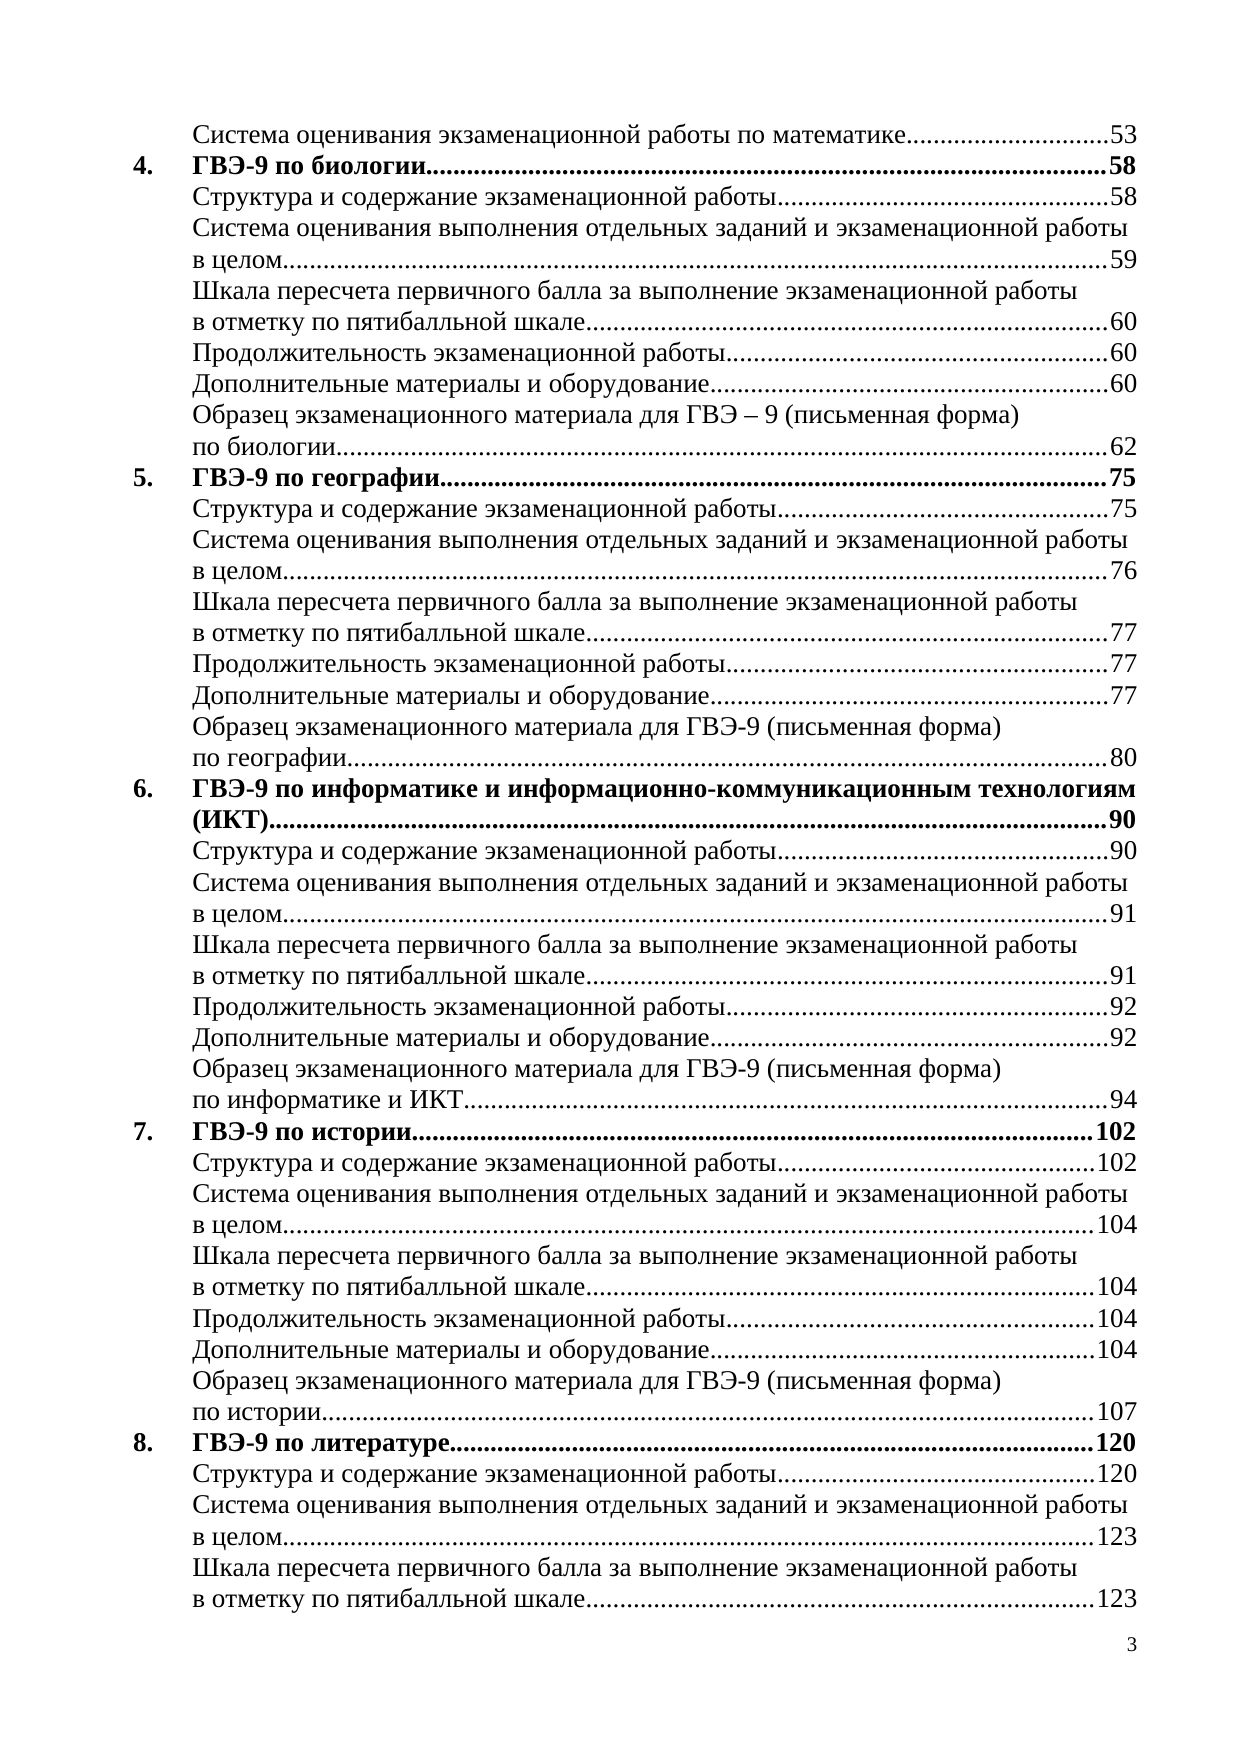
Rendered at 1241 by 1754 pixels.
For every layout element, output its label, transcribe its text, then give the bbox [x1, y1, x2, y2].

text Система оценивания выполнения отдельных заданий и экзаменационной работы в целом 91 [192, 866, 1137, 928]
text Образец экзаменационного материала для ГВЭ – 9 (письменная форма) по биологии 62 [192, 398, 1137, 461]
text 8. ГВЭ-9 по литературе 120 [133, 1426, 1137, 1457]
text Система оценивания выполнения отдельных заданий и экзаменационной работы в целом 59 [192, 212, 1137, 274]
text Образец экзаменационного материала для ГВЭ-9 (письменная форма) по информатике и ИКТ 94 [192, 1052, 1137, 1115]
text Структура и содержание экзаменационной работы 58 [192, 180, 1137, 212]
text Дополнительные материалы и оборудование 104 [192, 1333, 1137, 1364]
text Продолжительность экзаменационной работы 92 [192, 990, 1137, 1021]
text Шкала пересчета первичного балла за выполнение экзаменационной работы в отметку по пятибалльной шкале 77 [192, 585, 1137, 648]
text Система оценивания выполнения отдельных заданий и экзаменационной работы в целом 123 [192, 1488, 1137, 1551]
text Структура и содержание экзаменационной работы 90 [192, 834, 1137, 866]
text Продолжительность экзаменационной работы 104 [192, 1302, 1137, 1333]
text Структура и содержание экзаменационной работы 120 [192, 1457, 1137, 1488]
text Дополнительные материалы и оборудование 77 [192, 679, 1137, 710]
text 6. ГВЭ-9 по информатике и информационно-коммуникационным технологиям (ИКТ) 90 [133, 772, 1137, 834]
text Шкала пересчета первичного балла за выполнение экзаменационной работы в отметку по пятибалльной шкале 104 [192, 1239, 1137, 1302]
text 4. ГВЭ-9 по биологии 58 [133, 149, 1137, 180]
text Образец экзаменационного материала для ГВЭ-9 (письменная форма) по истории 107 [192, 1364, 1137, 1426]
text Система оценивания экзаменационной работы по математике 53 [192, 118, 1137, 149]
text Дополнительные материалы и оборудование 60 [192, 367, 1137, 398]
text 5. ГВЭ-9 по географии 75 [133, 461, 1137, 492]
text Продолжительность экзаменационной работы 77 [192, 648, 1137, 679]
text Шкала пересчета первичного балла за выполнение экзаменационной работы в отметку по пятибалльной шкале 91 [192, 928, 1137, 990]
text Структура и содержание экзаменационной работы 75 [192, 492, 1137, 523]
text 7. ГВЭ-9 по истории 102 [133, 1115, 1137, 1146]
text Продолжительность экзаменационной работы 60 [192, 336, 1137, 367]
text Шкала пересчета первичного балла за выполнение экзаменационной работы в отметку по пятибалльной шкале 60 [192, 274, 1137, 336]
text Система оценивания выполнения отдельных заданий и экзаменационной работы в целом 104 [192, 1177, 1137, 1239]
text Структура и содержание экзаменационной работы 102 [192, 1146, 1137, 1177]
text Система оценивания выполнения отдельных заданий и экзаменационной работы в целом 76 [192, 523, 1137, 585]
text Дополнительные материалы и оборудование 92 [192, 1021, 1137, 1052]
text Образец экзаменационного материала для ГВЭ-9 (письменная форма) по географии 80 [192, 710, 1137, 772]
text Шкала пересчета первичного балла за выполнение экзаменационной работы в отметку по пятибалльной шкале 123 [192, 1551, 1137, 1613]
